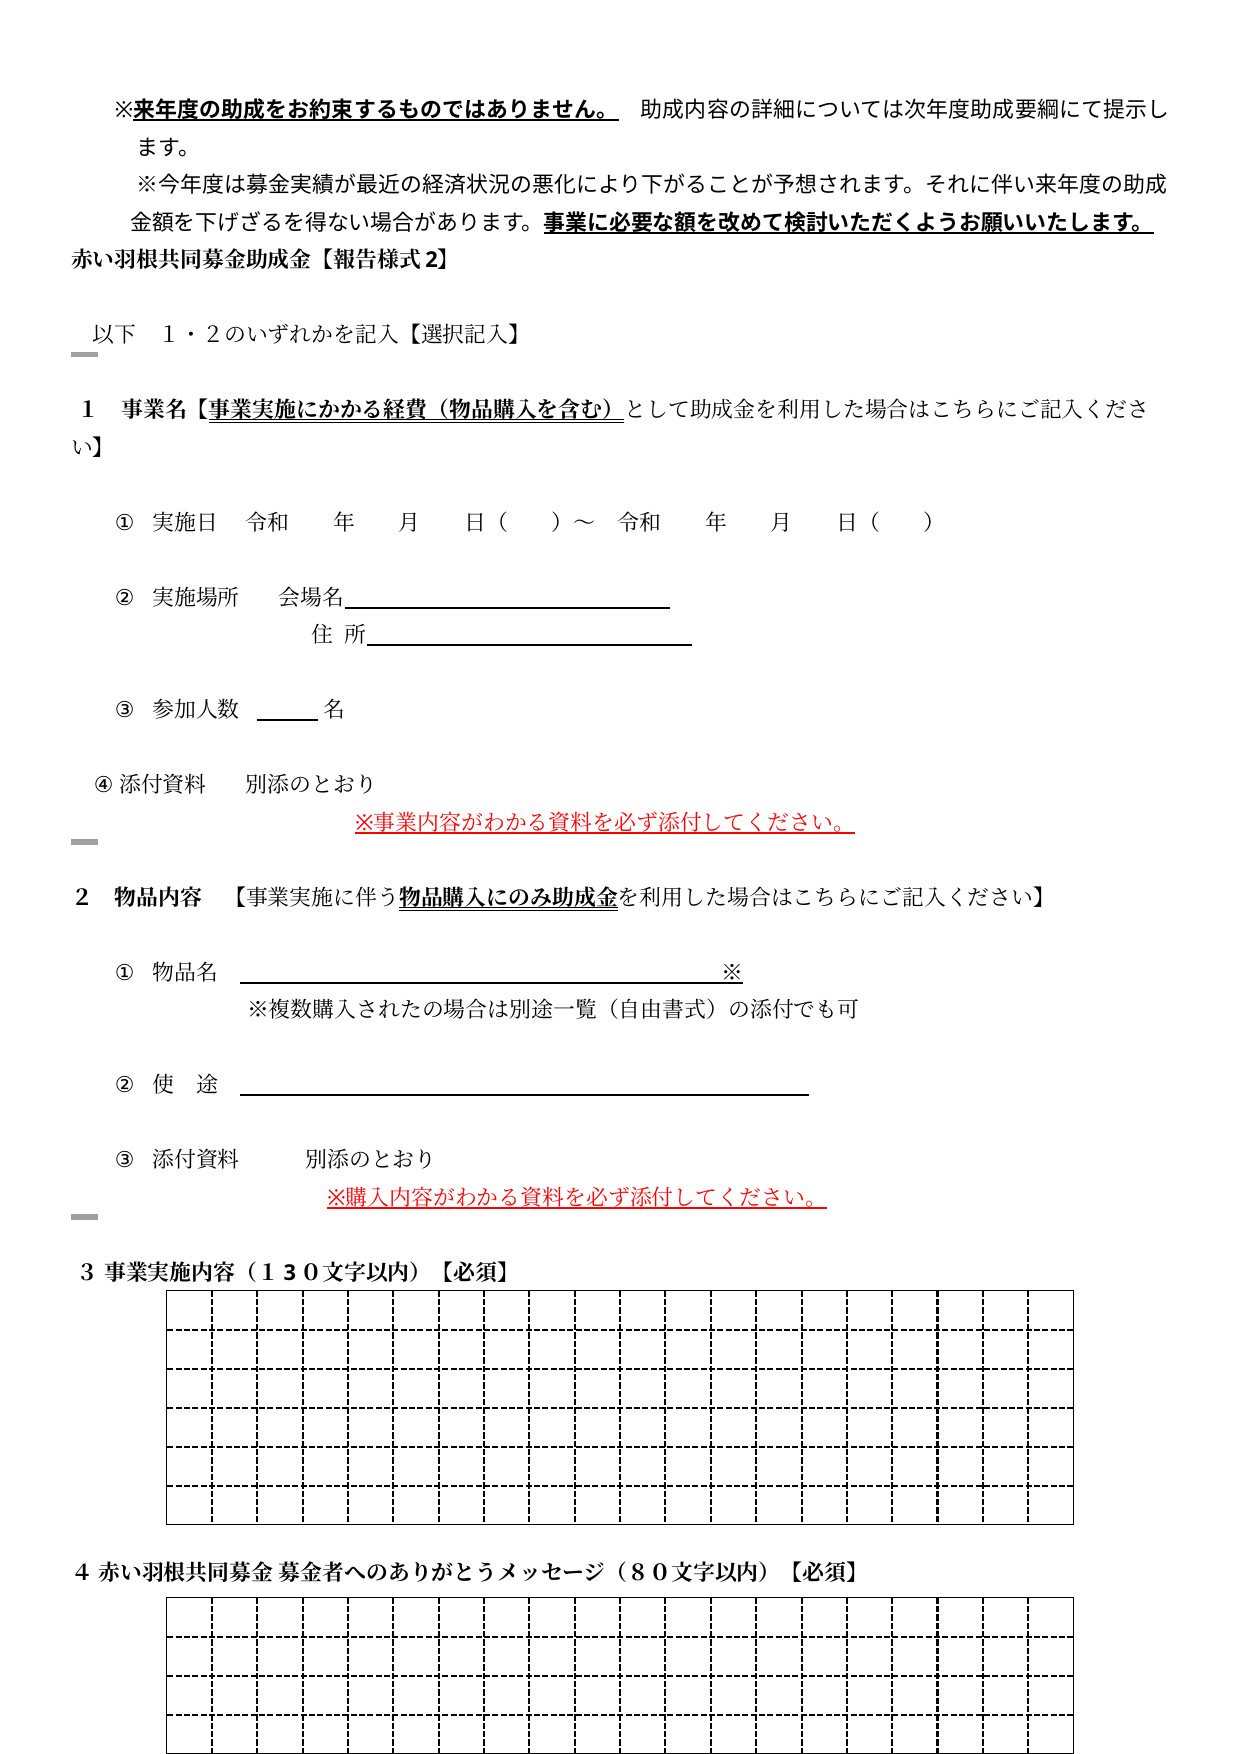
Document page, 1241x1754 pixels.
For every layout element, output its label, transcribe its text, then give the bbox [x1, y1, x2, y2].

table_cell [938, 1446, 983, 1485]
table_cell [892, 1368, 937, 1407]
list 実施日 令和 年 月 日（ ）～ 令和 年 月 日（ ） [114, 502, 1169, 539]
table_cell [303, 1714, 348, 1753]
text ２ 物品内容 【事業実施に伴う物品購入にのみ助成金を利用した場合はこちらにご記入ください】 [71, 877, 1169, 914]
table_cell [938, 1675, 983, 1714]
table_cell [167, 1714, 212, 1753]
table_cell [529, 1636, 575, 1675]
table_cell [983, 1636, 1028, 1675]
table_cell [1028, 1407, 1073, 1446]
table_cell [620, 1485, 665, 1524]
table_cell [393, 1407, 439, 1446]
table_header [167, 1598, 212, 1636]
table_cell [620, 1636, 665, 1675]
table_cell [892, 1714, 937, 1753]
table_cell [393, 1485, 439, 1524]
table_cell [1028, 1675, 1073, 1714]
table_cell [620, 1675, 665, 1714]
table_cell [575, 1485, 620, 1524]
table_cell [303, 1368, 348, 1407]
table_cell [575, 1636, 620, 1675]
table_cell [938, 1407, 983, 1446]
table_cell [393, 1675, 439, 1714]
table_cell [1028, 1714, 1073, 1753]
table_cell [938, 1485, 983, 1524]
table_cell [711, 1446, 756, 1485]
table_header [892, 1598, 937, 1636]
text ４ 赤い羽根共同募金 募金者へのありがとうメッセージ（８０文字以内）【必須】 [71, 1552, 1169, 1589]
table_cell [303, 1407, 348, 1446]
table_cell [983, 1714, 1028, 1753]
table_cell [348, 1675, 393, 1714]
table_header [303, 1598, 348, 1636]
table_cell [212, 1446, 257, 1485]
table_cell [938, 1714, 983, 1753]
table_cell [847, 1407, 892, 1446]
list 使 途 [114, 1064, 1169, 1102]
table_header [484, 1291, 529, 1329]
table_cell [484, 1675, 529, 1714]
table_cell [484, 1714, 529, 1753]
table_cell [439, 1446, 484, 1485]
table_cell [303, 1485, 348, 1524]
table_cell [167, 1675, 212, 1714]
table_cell [257, 1485, 303, 1524]
table_header [348, 1598, 393, 1636]
table_cell [257, 1714, 303, 1753]
text ３ 事業実施内容（１3０文字以内）【必須】 [71, 1252, 1169, 1289]
table_cell [756, 1714, 802, 1753]
table_cell [711, 1675, 756, 1714]
table_cell [439, 1714, 484, 1753]
table_cell [983, 1485, 1028, 1524]
table_cell [620, 1407, 665, 1446]
table_cell [620, 1368, 665, 1407]
table_cell [847, 1636, 892, 1675]
table_cell [892, 1636, 937, 1675]
table_cell [484, 1368, 529, 1407]
table_cell [983, 1368, 1028, 1407]
table_cell [711, 1714, 756, 1753]
table_cell [439, 1368, 484, 1407]
table_cell [575, 1407, 620, 1446]
table_cell [348, 1329, 393, 1368]
table_cell [620, 1446, 665, 1485]
table_cell [529, 1368, 575, 1407]
table_cell [665, 1446, 711, 1485]
table_cell [529, 1714, 575, 1753]
table_header [665, 1598, 711, 1636]
table_cell [212, 1675, 257, 1714]
table_cell [983, 1329, 1028, 1368]
table_cell [938, 1329, 983, 1368]
text ※購入内容がわかる資料を必ず添付してください。 [152, 1177, 1169, 1214]
table_cell [257, 1368, 303, 1407]
table_cell [393, 1368, 439, 1407]
table_cell [756, 1485, 802, 1524]
table_cell [212, 1368, 257, 1407]
table_cell [303, 1636, 348, 1675]
table_header [620, 1291, 665, 1329]
table_header [665, 1291, 711, 1329]
table_header [575, 1291, 620, 1329]
table_header [439, 1598, 484, 1636]
table_cell [393, 1636, 439, 1675]
table_header [529, 1598, 575, 1636]
table_header [756, 1291, 802, 1329]
table_header [711, 1291, 756, 1329]
table_cell [847, 1329, 892, 1368]
text １ 事業名【事業実施にかかる経費（物品購入を含む）として助成金を利用した場合はこちらにご記入ください】 [71, 389, 1169, 464]
table_header [348, 1291, 393, 1329]
table_cell [529, 1446, 575, 1485]
table_header [212, 1598, 257, 1636]
text 以下 １・２のいずれかを記入【選択記入】 [71, 314, 1169, 352]
table_header [1028, 1291, 1073, 1329]
table_cell [665, 1485, 711, 1524]
table_header [847, 1598, 892, 1636]
text ※複数購入されたの場合は別途一覧（自由書式）の添付でも可 [71, 989, 1169, 1027]
table_cell [802, 1407, 847, 1446]
table_cell [393, 1329, 439, 1368]
table_header [892, 1291, 937, 1329]
table_cell [484, 1485, 529, 1524]
table_cell [167, 1446, 212, 1485]
table_cell [575, 1675, 620, 1714]
table_cell [802, 1485, 847, 1524]
table_cell [439, 1636, 484, 1675]
table_cell [847, 1714, 892, 1753]
table_cell [665, 1329, 711, 1368]
table_cell [575, 1446, 620, 1485]
table_cell [167, 1407, 212, 1446]
table_cell [484, 1329, 529, 1368]
table_cell [983, 1446, 1028, 1485]
table_header [212, 1291, 257, 1329]
list 添付資料 別添のとおり [114, 1139, 1169, 1177]
table_cell [257, 1329, 303, 1368]
table_header [983, 1598, 1028, 1636]
table_cell [393, 1446, 439, 1485]
table_cell [303, 1329, 348, 1368]
list 実施場所 会場名 [114, 577, 1169, 614]
table_header [303, 1291, 348, 1329]
table_header [1028, 1598, 1073, 1636]
table_cell [212, 1485, 257, 1524]
table_header [257, 1598, 303, 1636]
table_cell [892, 1329, 937, 1368]
text 赤い羽根共同募金助成金【報告様式2】 [71, 239, 1169, 277]
table_cell [711, 1636, 756, 1675]
table_cell [575, 1329, 620, 1368]
table_cell [484, 1446, 529, 1485]
table_cell [983, 1407, 1028, 1446]
table_cell [711, 1329, 756, 1368]
table_cell [892, 1485, 937, 1524]
table_header [802, 1598, 847, 1636]
table_cell [665, 1714, 711, 1753]
table_cell [892, 1446, 937, 1485]
table_cell [529, 1407, 575, 1446]
table_cell [439, 1485, 484, 1524]
table_cell [847, 1368, 892, 1407]
table_cell [575, 1714, 620, 1753]
table_cell [257, 1675, 303, 1714]
table_cell [575, 1368, 620, 1407]
table_cell [847, 1446, 892, 1485]
text ※来年度の助成をお約束するものではありません。 助成内容の詳細については次年度助成要綱にて提示します。 [114, 89, 1169, 164]
table_cell [847, 1675, 892, 1714]
table_cell [439, 1407, 484, 1446]
table_cell [257, 1636, 303, 1675]
table_header [756, 1598, 802, 1636]
table_header [167, 1291, 212, 1329]
table_cell [393, 1714, 439, 1753]
table_cell [167, 1368, 212, 1407]
table_cell [167, 1485, 212, 1524]
table_cell [212, 1636, 257, 1675]
table_cell [711, 1407, 756, 1446]
table_cell [983, 1675, 1028, 1714]
table_cell [756, 1368, 802, 1407]
table_cell [348, 1446, 393, 1485]
table_cell [802, 1368, 847, 1407]
table_cell [711, 1485, 756, 1524]
table_cell [167, 1329, 212, 1368]
table_cell [802, 1714, 847, 1753]
table_cell [665, 1407, 711, 1446]
table_cell [439, 1329, 484, 1368]
table_cell [257, 1446, 303, 1485]
table_header [484, 1598, 529, 1636]
table_header [529, 1291, 575, 1329]
table_cell [711, 1368, 756, 1407]
table_cell [802, 1446, 847, 1485]
table_header [393, 1598, 439, 1636]
table_cell [212, 1714, 257, 1753]
text ④ 添付資料 別添のとおり [71, 764, 1169, 802]
text ※事業内容がわかる資料を必ず添付してください。 [71, 802, 1169, 839]
table_header [575, 1598, 620, 1636]
table_cell [1028, 1329, 1073, 1368]
table_cell [892, 1407, 937, 1446]
table_header [257, 1291, 303, 1329]
table_header [802, 1291, 847, 1329]
table_cell [484, 1636, 529, 1675]
table_cell [756, 1329, 802, 1368]
table_cell [802, 1636, 847, 1675]
table_cell [665, 1636, 711, 1675]
table_header [620, 1598, 665, 1636]
table_cell [348, 1368, 393, 1407]
table_cell [348, 1407, 393, 1446]
table_cell [348, 1636, 393, 1675]
table_header [983, 1291, 1028, 1329]
table_cell [938, 1368, 983, 1407]
table_cell [847, 1485, 892, 1524]
table_header [847, 1291, 892, 1329]
list 物品名 ※ [114, 952, 1169, 989]
table_cell [303, 1446, 348, 1485]
list 参加人数 名 [114, 689, 1169, 727]
table_cell [802, 1329, 847, 1368]
table_cell [1028, 1636, 1073, 1675]
table_cell [756, 1407, 802, 1446]
table_cell [756, 1636, 802, 1675]
table_cell [529, 1485, 575, 1524]
table_cell [756, 1675, 802, 1714]
table_cell [484, 1407, 529, 1446]
table_cell [348, 1485, 393, 1524]
table_cell [439, 1675, 484, 1714]
table_cell [257, 1407, 303, 1446]
table_cell [212, 1329, 257, 1368]
table_cell [1028, 1485, 1073, 1524]
table_cell [802, 1675, 847, 1714]
table_cell [348, 1714, 393, 1753]
table_header [439, 1291, 484, 1329]
table_cell [303, 1675, 348, 1714]
table_cell [756, 1446, 802, 1485]
table_cell [620, 1714, 665, 1753]
text ※今年度は募金実績が最近の経済状況の悪化により下がることが予想されます。それに伴い来年度の助成金額を下げざるを得ない場合があります。事業に必要な額を改めて検討いただくようお願いいたします。 [71, 164, 1169, 239]
table_header [711, 1598, 756, 1636]
table_cell [212, 1407, 257, 1446]
table_header [938, 1291, 983, 1329]
table_cell [529, 1675, 575, 1714]
table_cell [892, 1675, 937, 1714]
table_cell [167, 1636, 212, 1675]
table_cell [938, 1636, 983, 1675]
table_cell [1028, 1446, 1073, 1485]
table_cell [665, 1675, 711, 1714]
table_cell [620, 1329, 665, 1368]
table_header [938, 1598, 983, 1636]
table_cell [665, 1368, 711, 1407]
table_header [393, 1291, 439, 1329]
text 住 所 [71, 614, 1169, 652]
table_cell [1028, 1368, 1073, 1407]
table_cell [529, 1329, 575, 1368]
